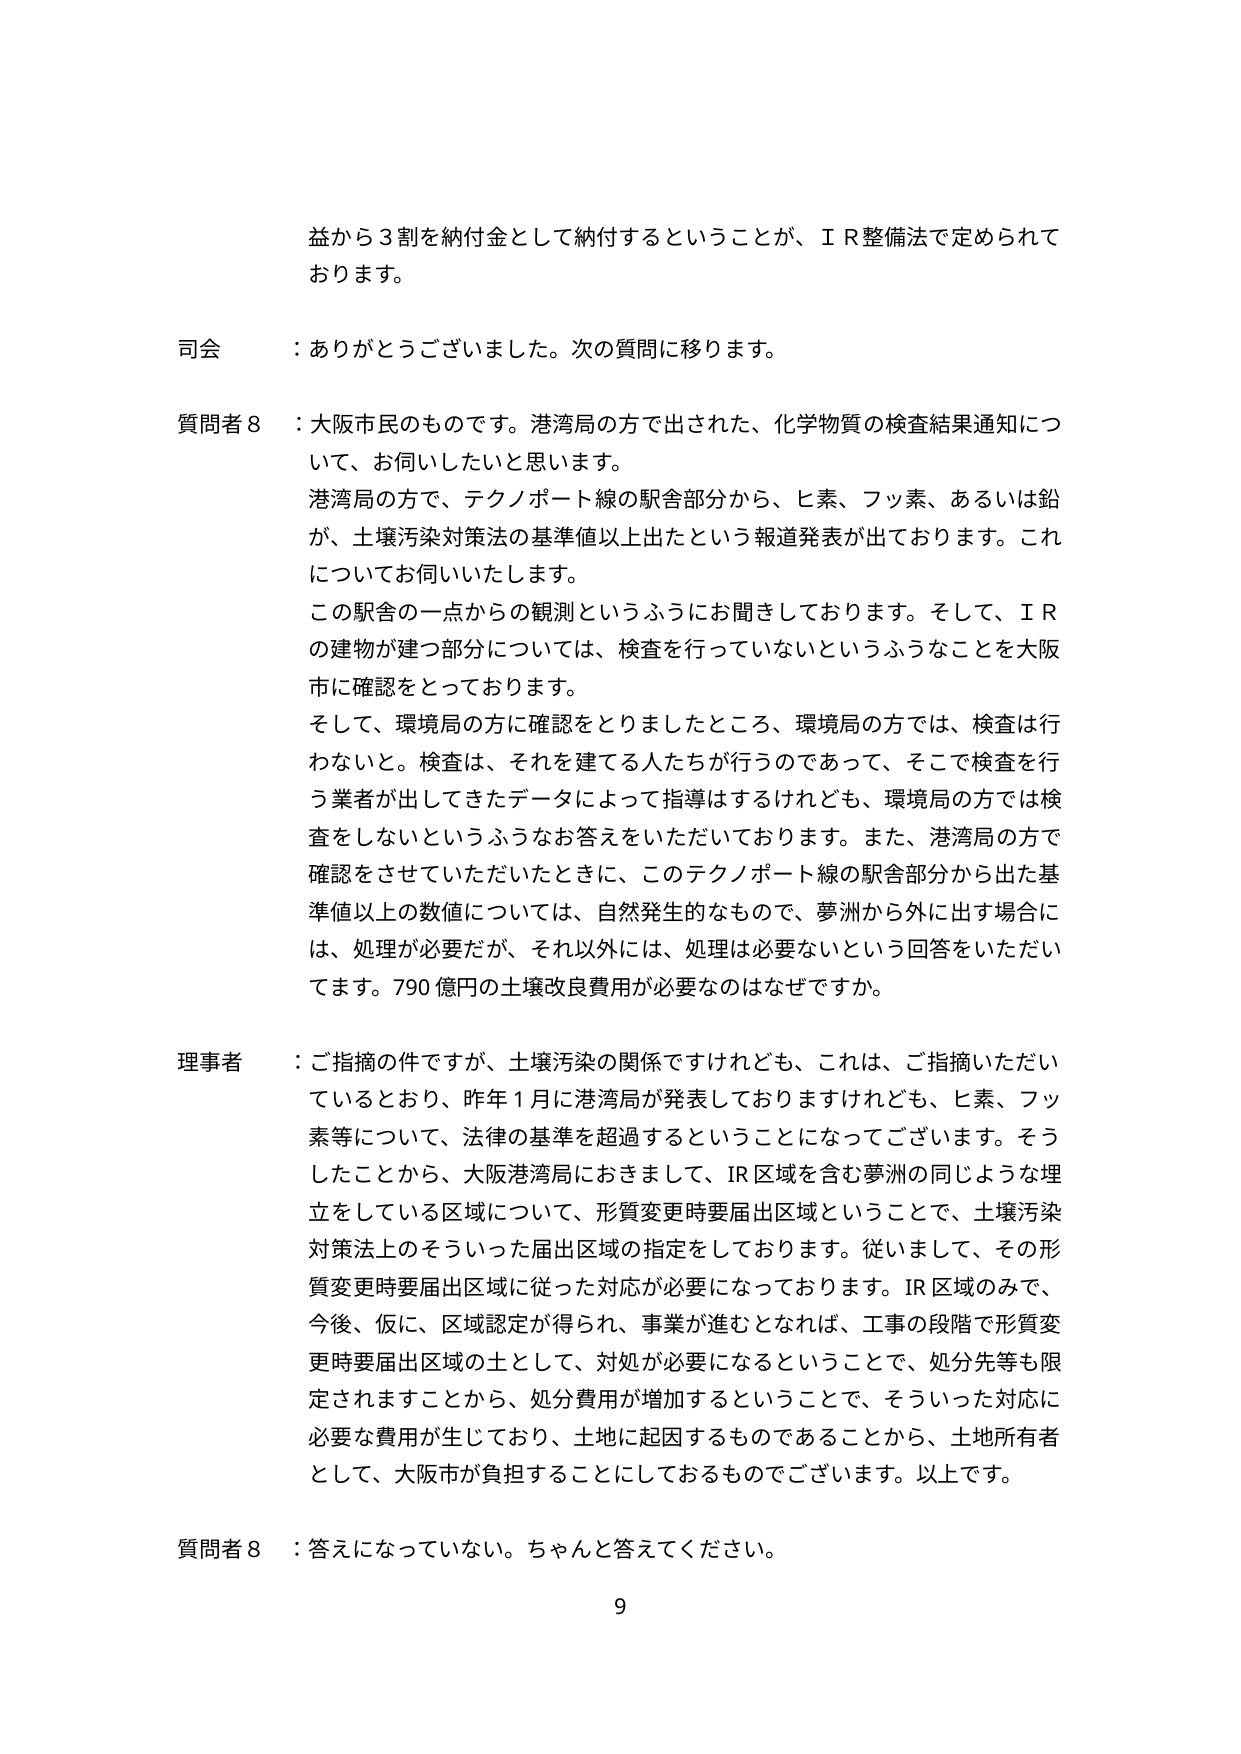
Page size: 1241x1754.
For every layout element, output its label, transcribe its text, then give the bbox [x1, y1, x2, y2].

text 質問者８ ：大阪市民のものです。港湾局の方で出された、化学物質の検査結果通知について、お伺いしたいと思います。 [177, 404, 1063, 479]
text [177, 217, 1063, 292]
text 司会 ：ありがとうございました。次の質問に移ります。 [177, 329, 1063, 367]
text 港湾局の方で、テクノポート線の駅舎部分から、ヒ素、フッ素、あるいは鉛が、土壌汚染対策法の基準値以上出たという報道発表が出ております。これについてお伺いいたします。 [308, 479, 1063, 592]
text そして、環境局の方に確認をとりましたところ、環境局の方では、検査は行わないと。検査は、それを建てる人たちが行うのであって、そこで検査を行う業者が出してきたデータによって指導はするけれども、環境局の方では検査をしないというふうなお答えをいただいております。また、港湾局の方で確認をさせていただいたときに、このテクノポート線の駅舎部分から出た基準値以上の数値については、自然発生的なもので、夢洲から外に出す場合には、処理が必要だが、それ以外には、処理は必要ないという回答をいただいてます。790億円の土壌改良費用が必要なのはなぜですか。 [308, 704, 1063, 1004]
text 理事者 ：ご指摘の件ですが、土壌汚染の関係ですけれども、これは、ご指摘いただいているとおり、昨年1月に港湾局が発表しておりますけれども、ヒ素、フッ素等について、法律の基準を超過するということになってございます。そうしたことから、大阪港湾局におきまして、IR区域を含む夢洲の同じような埋立をしている区域について、形質変更時要届出区域ということで、土壌汚染対策法上のそういった届出区域の指定をしております。従いまして、その形質変更時要届出区域に従った対応が必要になっております。IR区域のみで、今後、仮に、区域認定が得られ、事業が進むとなれば、工事の段階で形質変更時要届出区域の土として、対処が必要になるということで、処分先等も限定されますことから、処分費用が増加するということで、そういった対応に必要な費用が生じており、土地に起因するものであることから、土地所有者として、大阪市が負担することにしておるものでございます。以上です。 [177, 1042, 1063, 1492]
text 質問者８ ：答えになっていない。ちゃんと答えてください。 [177, 1529, 1063, 1567]
text この駅舎の一点からの観測というふうにお聞きしております。そして、ＩＲの建物が建つ部分については、検査を行っていないというふうなことを大阪市に確認をとっております。 [308, 592, 1063, 704]
